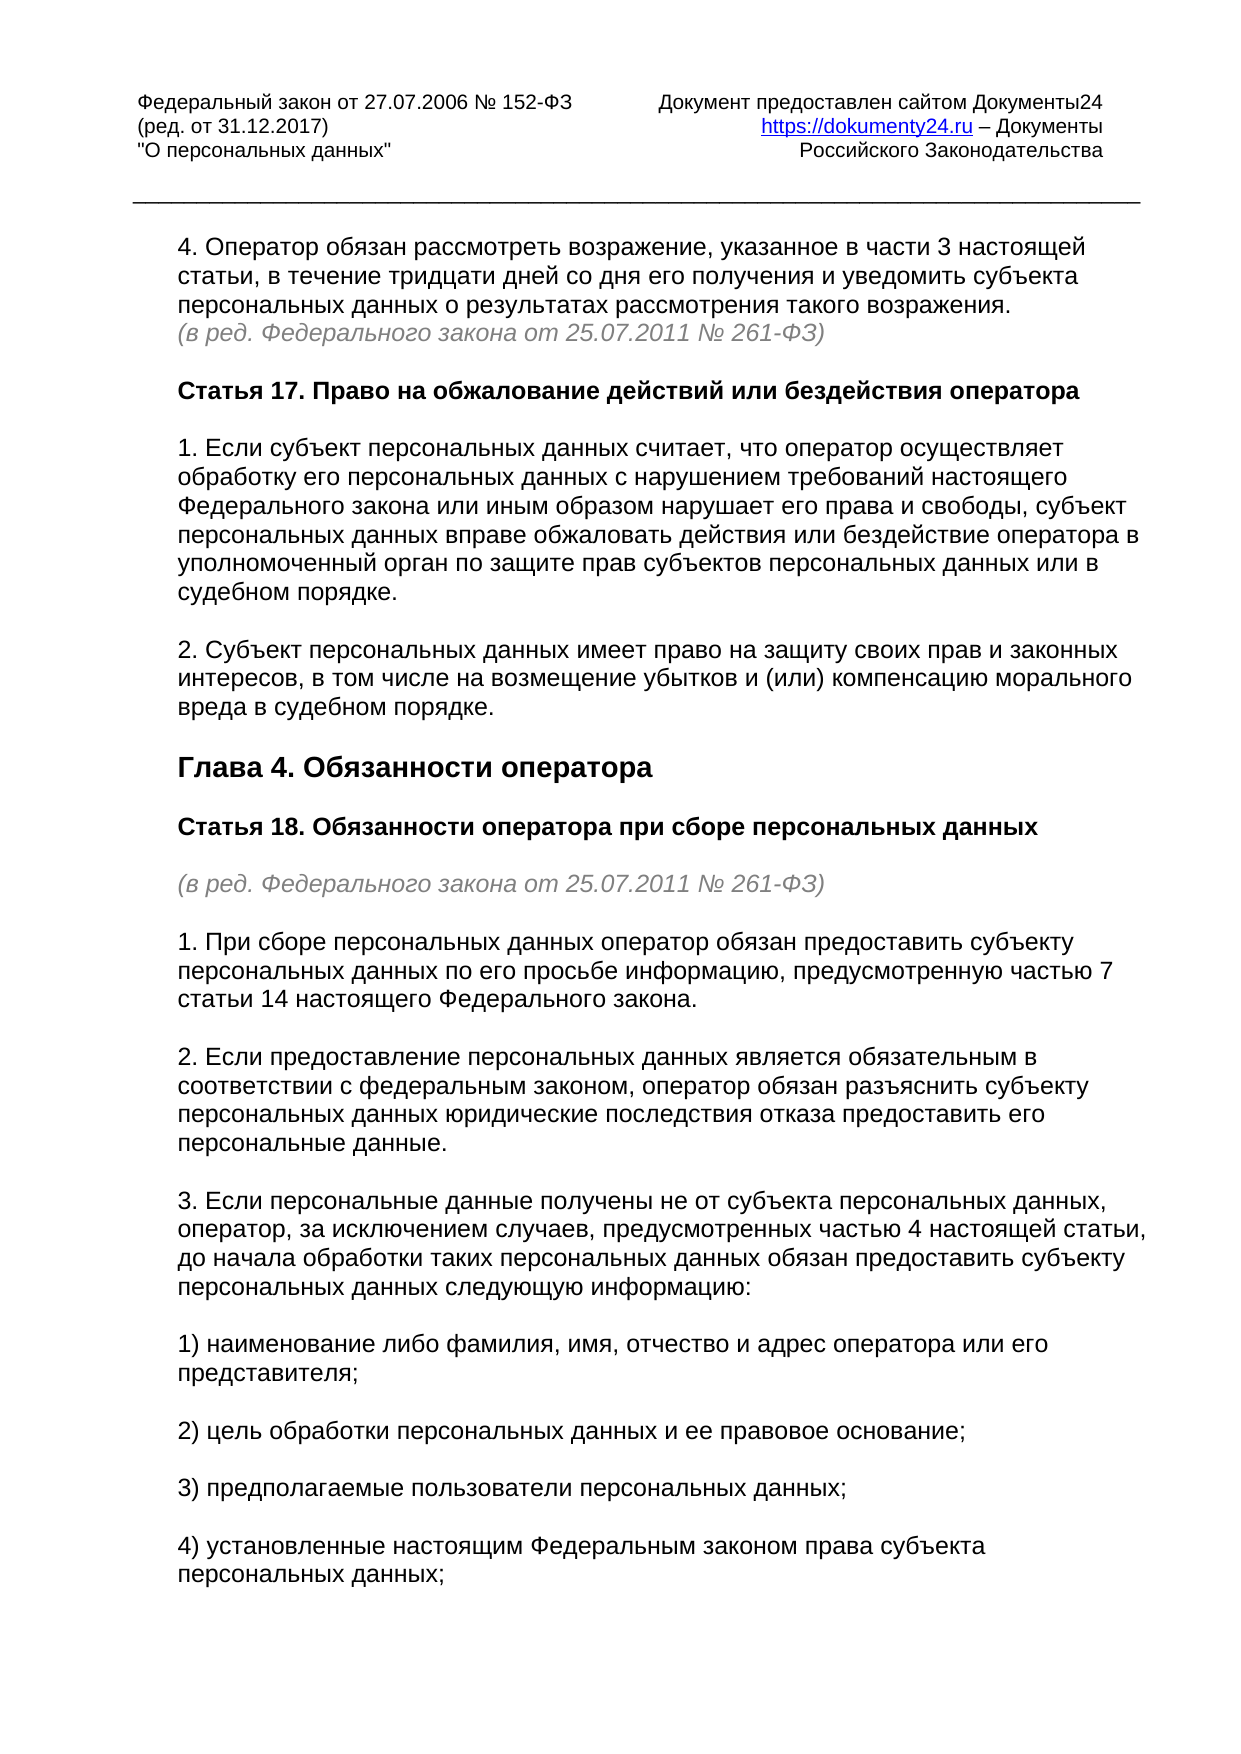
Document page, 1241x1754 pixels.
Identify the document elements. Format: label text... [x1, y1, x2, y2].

text 1. При сборе персональных данных оператор обязан предоставить субъекту персональных данных по его просьбе информацию, предусмотренную частью 7 статьи 14 настоящего Федерального закона. [177, 927, 1152, 1013]
text 1. Если субъект персональных данных считает, что оператор осуществляет обработку его персональных данных с нарушением требований настоящего Федерального закона или иным образом нарушает его права и свободы, субъект персональных данных вправе обжаловать действия или бездействие оператора в уполномоченный орган по защите прав субъектов персональных данных или в судебном порядке. [177, 433, 1152, 606]
text Глава 4. Обязанности оператора [177, 749, 1152, 783]
text 2. Субъект персональных данных имеет право на защиту своих прав и законных интересов, в том числе на возмещение убытков и (или) компенсацию морального вреда в судебном порядке. [177, 634, 1152, 721]
text 2. Если предоставление персональных данных является обязательным в соответствии с федеральным законом, оператор обязан разъяснить субъекту персональных данных юридические последствия отказа предоставить его персональные данные. [177, 1042, 1152, 1157]
text 3) предполагаемые пользователи персональных данных; [177, 1473, 1152, 1502]
text (в ред. Федерального закона от 25.07.2011 № 261-ФЗ) [177, 869, 1152, 898]
text Статья 17. Право на обжалование действий или бездействия оператора [177, 376, 1152, 404]
text 4. Оператор обязан рассмотреть возражение, указанное в части 3 настоящей статьи, в течение тридцати дней со дня его получения и уведомить субъекта персональных данных о результатах рассмотрения такого возражения. [177, 232, 1152, 318]
text 3. Если персональные данные получены не от субъекта персональных данных, оператор, за исключением случаев, предусмотренных частью 4 настоящей статьи, до начала обработки таких персональных данных обязан предоставить субъекту персональных данных следующую информацию: [177, 1186, 1152, 1301]
text 4) установленные настоящим Федеральным законом права субъекта персональных данных; [177, 1531, 1152, 1588]
text 1) наименование либо фамилия, имя, отчество и адрес оператора или его представителя; [177, 1329, 1152, 1387]
text Статья 18. Обязанности оператора при сборе персональных данных [177, 812, 1152, 841]
text 2) цель обработки персональных данных и ее правовое основание; [177, 1416, 1152, 1444]
text (в ред. Федерального закона от 25.07.2011 № 261-ФЗ) [177, 318, 1152, 347]
